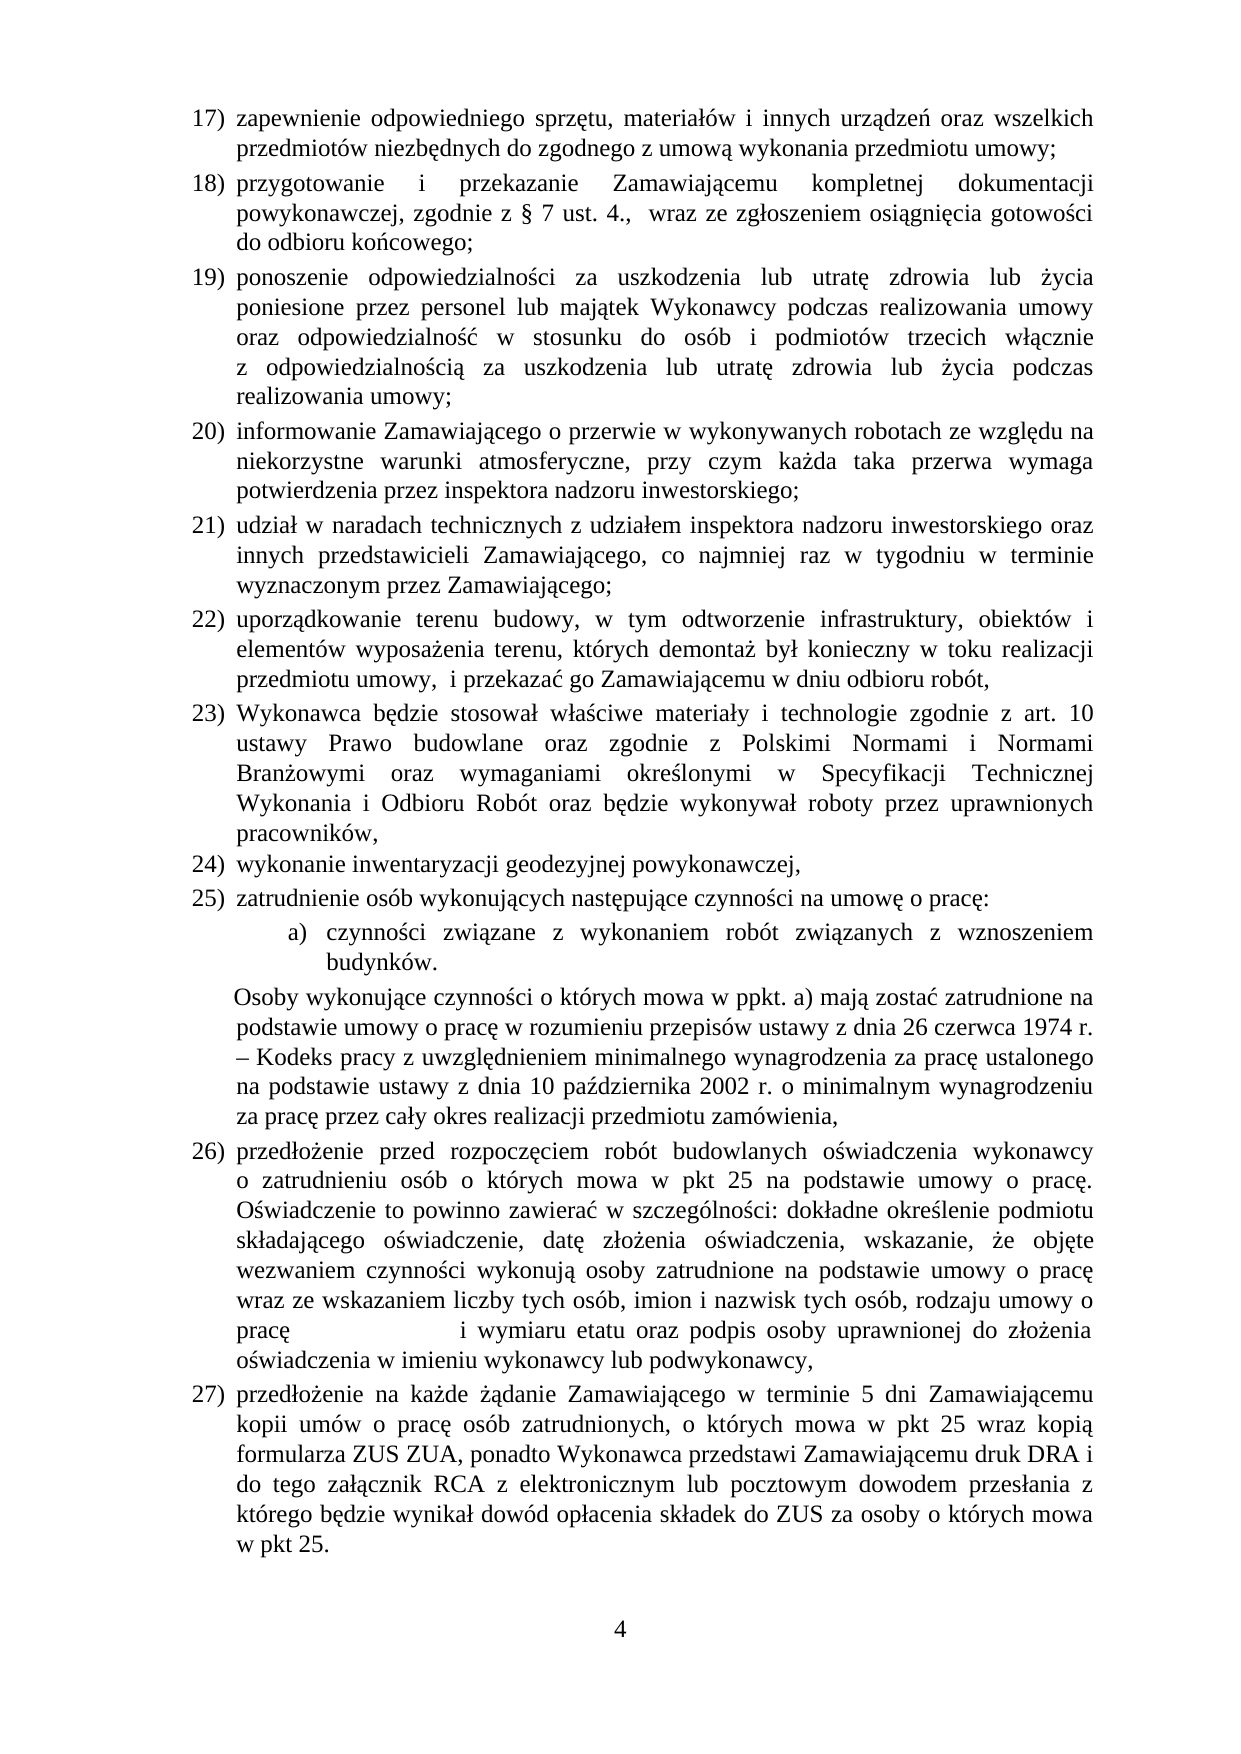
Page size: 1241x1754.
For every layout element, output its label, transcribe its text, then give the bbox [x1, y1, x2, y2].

list zatrudnienie osób wykonujących następujące czynności na umowę o pracę: [192, 883, 1094, 912]
list zapewnienie odpowiedniego sprzętu, materiałów i innych urządzeń oraz wszelkich przedmiotów niezbędnych do zgodnego z umową wykonania przedmiotu umowy; [192, 103, 1094, 162]
list Wykonawca będzie stosował właściwe materiały i technologie zgodnie z art. 10 ustawy Prawo budowlane oraz zgodnie z Polskimi Normami i Normami Branżowymi oraz wymaganiami określonymi w Specyfikacji Technicznej Wykonania i Odbioru Robót oraz będzie wykonywał roboty przez uprawnionych pracowników, [192, 698, 1094, 847]
list czynności związane z wykonaniem robót związanych z wznoszeniem budynków. [288, 917, 1094, 976]
list przygotowanie i przekazanie Zamawiającemu kompletnej dokumentacji powykonawczej, zgodnie z § 7 ust. 4., wraz ze zgłoszeniem osiągnięcia gotowości do odbioru końcowego; [192, 168, 1094, 256]
list udział w naradach technicznych z udziałem inspektora nadzoru inwestorskiego oraz innych przedstawicieli Zamawiającego, co najmniej raz w tygodniu w terminie wyznaczonym przez Zamawiającego; [192, 510, 1094, 598]
list informowanie Zamawiającego o przerwie w wykonywanych robotach ze względu na niekorzystne warunki atmosferyczne, przy czym każda taka przerwa wymaga potwierdzenia przez inspektora nadzoru inwestorskiego; [192, 416, 1094, 504]
text Osoby wykonujące czynności o których mowa w ppkt. a) mają zostać zatrudnione na podstawie umowy o pracę w rozumieniu przepisów ustawy z dnia 26 czerwca 1974 r. – Kodeks pracy z uwzględnieniem minimalnego wynagrodzenia za pracę ustalonego na podstawie ustawy z dnia 10 października 2002 r. o minimalnym wynagrodzeniu za pracę przez cały okres realizacji przedmiotu zamówienia, [192, 982, 1094, 1130]
list wykonanie inwentaryzacji geodezyjnej powykonawczej, [192, 849, 1094, 877]
list ponoszenie odpowiedzialności za uszkodzenia lub utratę zdrowia lub życia poniesione przez personel lub majątek Wykonawcy podczas realizowania umowy oraz odpowiedzialność w stosunku do osób i podmiotów trzecich włącznie z odpowiedzialnością za uszkodzenia lub utratę zdrowia lub życia podczas realizowania umowy; [192, 262, 1094, 410]
list przedłożenie na każde żądanie Zamawiającego w terminie 5 dni Zamawiającemu kopii umów o pracę osób zatrudnionych, o których mowa w pkt 25 wraz kopią formularza ZUS ZUA, ponadto Wykonawca przedstawi Zamawiającemu druk DRA i do tego załącznik RCA z elektronicznym lub pocztowym dowodem przesłania z którego będzie wynikał dowód opłacenia składek do ZUS za osoby o których mowa w pkt 25. [192, 1379, 1094, 1558]
list przedłożenie przed rozpoczęciem robót budowlanych oświadczenia wykonawcy o zatrudnieniu osób o których mowa w pkt 25 na podstawie umowy o pracę. Oświadczenie to powinno zawierać w szczególności: dokładne określenie podmiotu składającego oświadczenie, datę złożenia oświadczenia, wskazanie, że objęte wezwaniem czynności wykonują osoby zatrudnione na podstawie umowy o pracę wraz ze wskazaniem liczby tych osób, imion i nazwisk tych osób, rodzaju umowy o pracę i wymiaru etatu oraz podpis osoby uprawnionej do złożenia oświadczenia w imieniu wykonawcy lub podwykonawcy, [192, 1136, 1094, 1374]
list uporządkowanie terenu budowy, w tym odtworzenie infrastruktury, obiektów i elementów wyposażenia terenu, których demontaż był konieczny w toku realizacji przedmiotu umowy, i przekazać go Zamawiającemu w dniu odbioru robót, [192, 604, 1094, 693]
